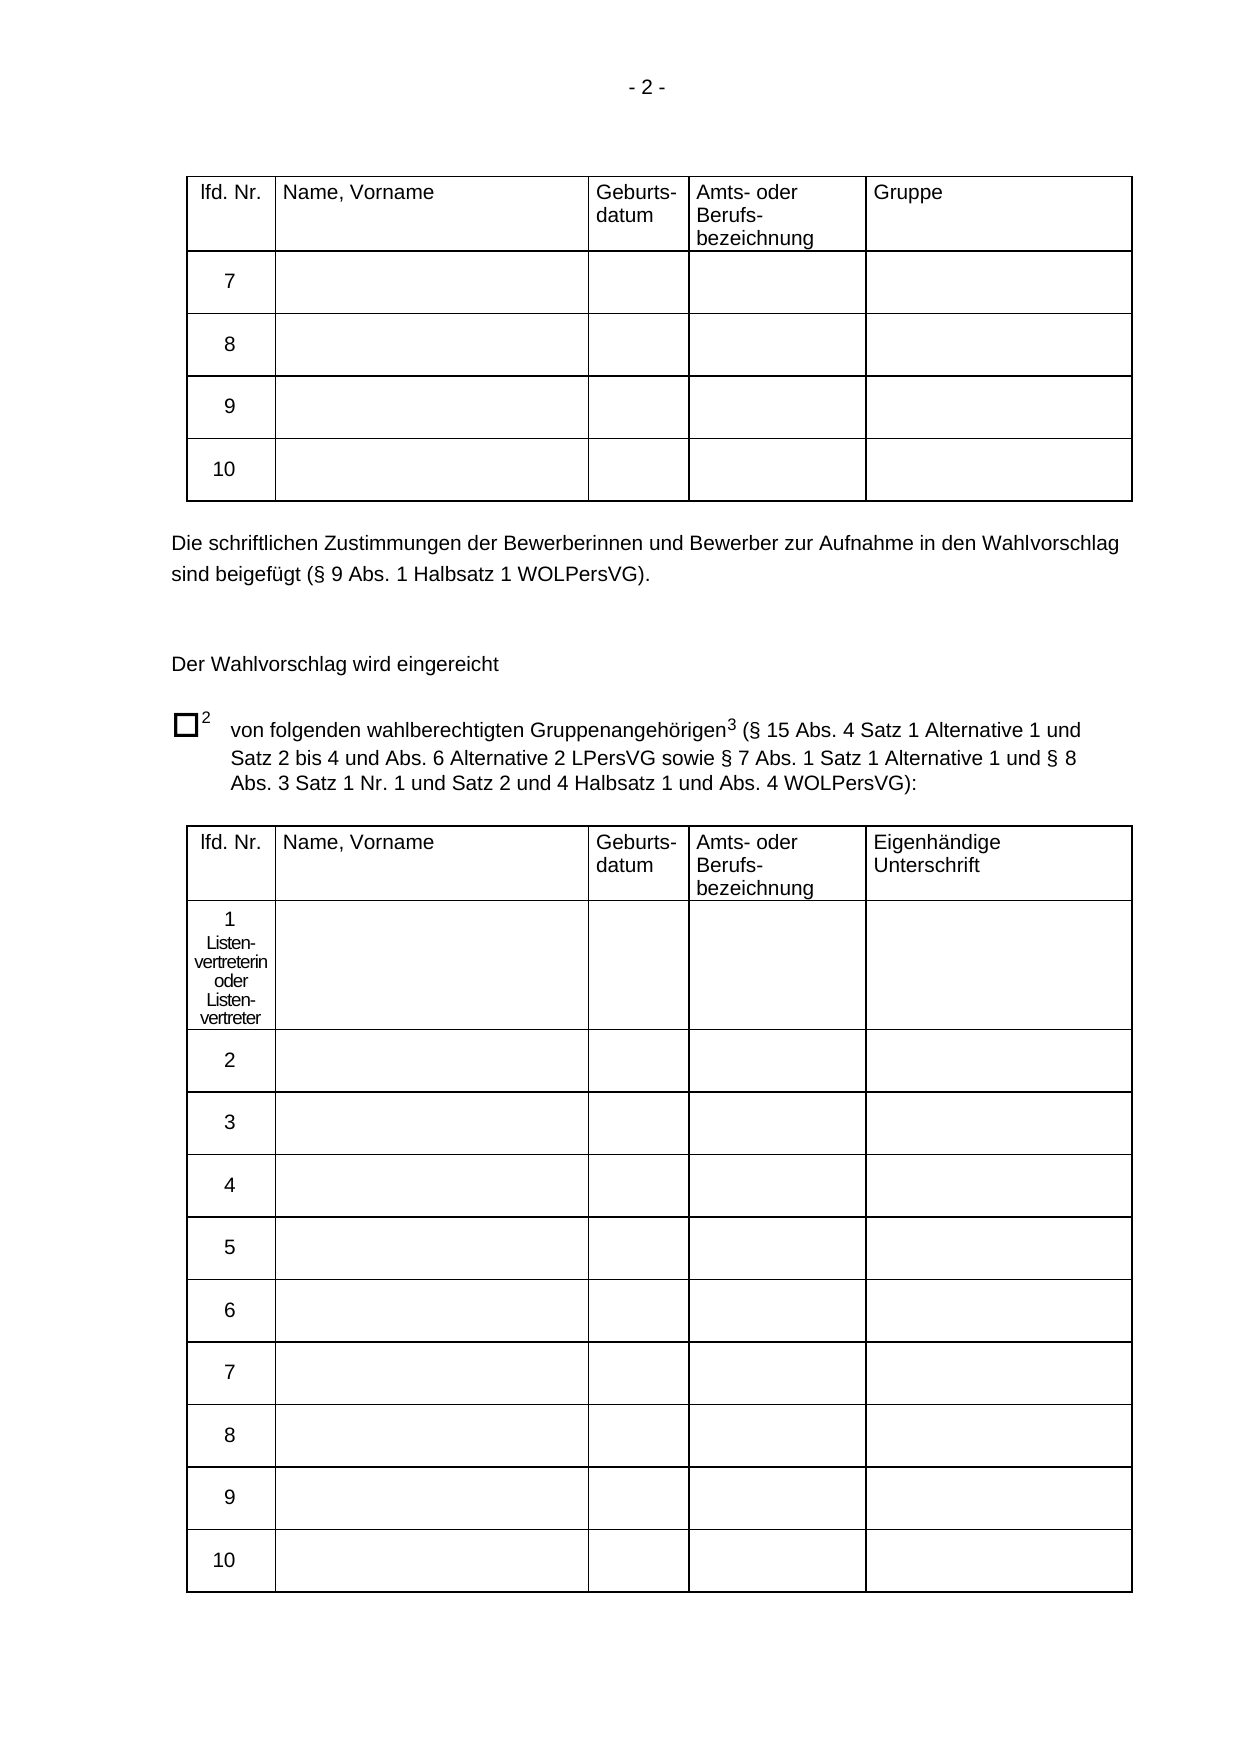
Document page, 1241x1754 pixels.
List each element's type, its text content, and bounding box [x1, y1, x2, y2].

text Die schriftlichen Zustimmungen der Bewerberinnen und Bewerber zur Aufnahme in den Wahlvorschlag sind beigefügt (§ 9 Abs. 1 Halbsatz 1 WOLPersVG). [171, 527, 1122, 587]
table_cell [589, 252, 688, 313]
table_cell 8 [188, 314, 275, 375]
table_cell [276, 252, 588, 313]
table_cell [589, 1343, 688, 1403]
table_cell 8 [188, 1405, 275, 1466]
table_cell [589, 1155, 688, 1216]
table_cell [690, 1093, 865, 1153]
table_cell 9 [188, 1468, 275, 1528]
table_header Geburts- datum [589, 827, 688, 900]
table_cell [276, 314, 588, 375]
table_cell [690, 1343, 865, 1403]
table_cell [276, 1468, 588, 1528]
table_cell 5 [188, 1218, 275, 1278]
table_cell [867, 1155, 1131, 1216]
table_cell [690, 1280, 865, 1341]
table_header Geburts- datum [589, 177, 688, 250]
table_cell [276, 1093, 588, 1153]
table_cell [276, 1405, 588, 1466]
table_header Amts- oder Berufsbezeichnung [690, 177, 865, 250]
table_cell [867, 252, 1131, 313]
table_header Eigenhändige Unterschrift [867, 827, 1131, 900]
table_cell 10 [188, 439, 275, 500]
table_cell 7 [188, 1343, 275, 1403]
table_cell 6 [188, 1280, 275, 1341]
table_cell [867, 314, 1131, 375]
table_cell [589, 1530, 688, 1591]
table_cell [867, 1530, 1131, 1591]
table_cell [690, 439, 865, 500]
table_cell 10 [188, 1530, 275, 1591]
table_cell [690, 901, 865, 1028]
table_cell [690, 1530, 865, 1591]
table_cell [690, 1468, 865, 1528]
table_cell [589, 1405, 688, 1466]
table_cell [690, 1155, 865, 1216]
text Der Wahlvorschlag wird eingereicht [171, 647, 1122, 678]
table_cell [589, 901, 688, 1028]
table_header Name, Vorname [276, 827, 588, 900]
table_cell [867, 1405, 1131, 1466]
table_cell 3 [188, 1093, 275, 1153]
table_cell [276, 901, 588, 1028]
table_cell [867, 1218, 1131, 1278]
table_cell [867, 1030, 1131, 1091]
table_cell [867, 1093, 1131, 1153]
table_cell [690, 377, 865, 438]
table_cell 7 [188, 252, 275, 313]
table_cell [276, 439, 588, 500]
table_cell [276, 1530, 588, 1591]
table_cell [867, 439, 1131, 500]
table_cell [690, 1030, 865, 1091]
table_header Name, Vorname [276, 177, 588, 250]
table_cell [690, 314, 865, 375]
table_cell 2 [188, 1030, 275, 1091]
table_cell [589, 314, 688, 375]
table_cell 9 [188, 377, 275, 438]
table_cell [867, 901, 1131, 1028]
table_cell [589, 377, 688, 438]
table_cell [690, 1405, 865, 1466]
text 2 von folgenden wahlberechtigten Gruppenangehörigen3 (§ 15 Abs. 4 Satz 1 Alternative 1 und Satz 2 bis 4 und Abs. 6 Alternative 2 LPersVG sowie § 7 Abs. 1 Satz 1 Alternative 1 und § 8 Abs. 3 Satz 1 Nr. 1 und Satz 2 und 4 Halbsatz 1 und Abs. 4 WOLPersVG): [171, 708, 1122, 795]
table_cell [276, 1280, 588, 1341]
table_cell [589, 1218, 688, 1278]
table_cell 1 Listen- vertreterin oder Listen- vertreter [188, 901, 275, 1028]
table_cell [276, 1030, 588, 1091]
table_cell [690, 252, 865, 313]
table_cell [589, 1030, 688, 1091]
table_cell 4 [188, 1155, 275, 1216]
table_cell [589, 1093, 688, 1153]
table_cell [867, 377, 1131, 438]
table_cell [276, 1155, 588, 1216]
table_cell [276, 1218, 588, 1278]
table_header lfd. Nr. [188, 827, 275, 900]
table_cell [867, 1343, 1131, 1403]
table_cell [867, 1468, 1131, 1528]
table_cell [690, 1218, 865, 1278]
table_cell [276, 377, 588, 438]
table_header Gruppe [867, 177, 1131, 250]
table_cell [867, 1280, 1131, 1341]
table_cell [589, 439, 688, 500]
table_cell [589, 1280, 688, 1341]
table_cell [276, 1343, 588, 1403]
table_header lfd. Nr. [188, 177, 275, 250]
table_header Amts- oder Berufsbezeichnung [690, 827, 865, 900]
table_cell [589, 1468, 688, 1528]
